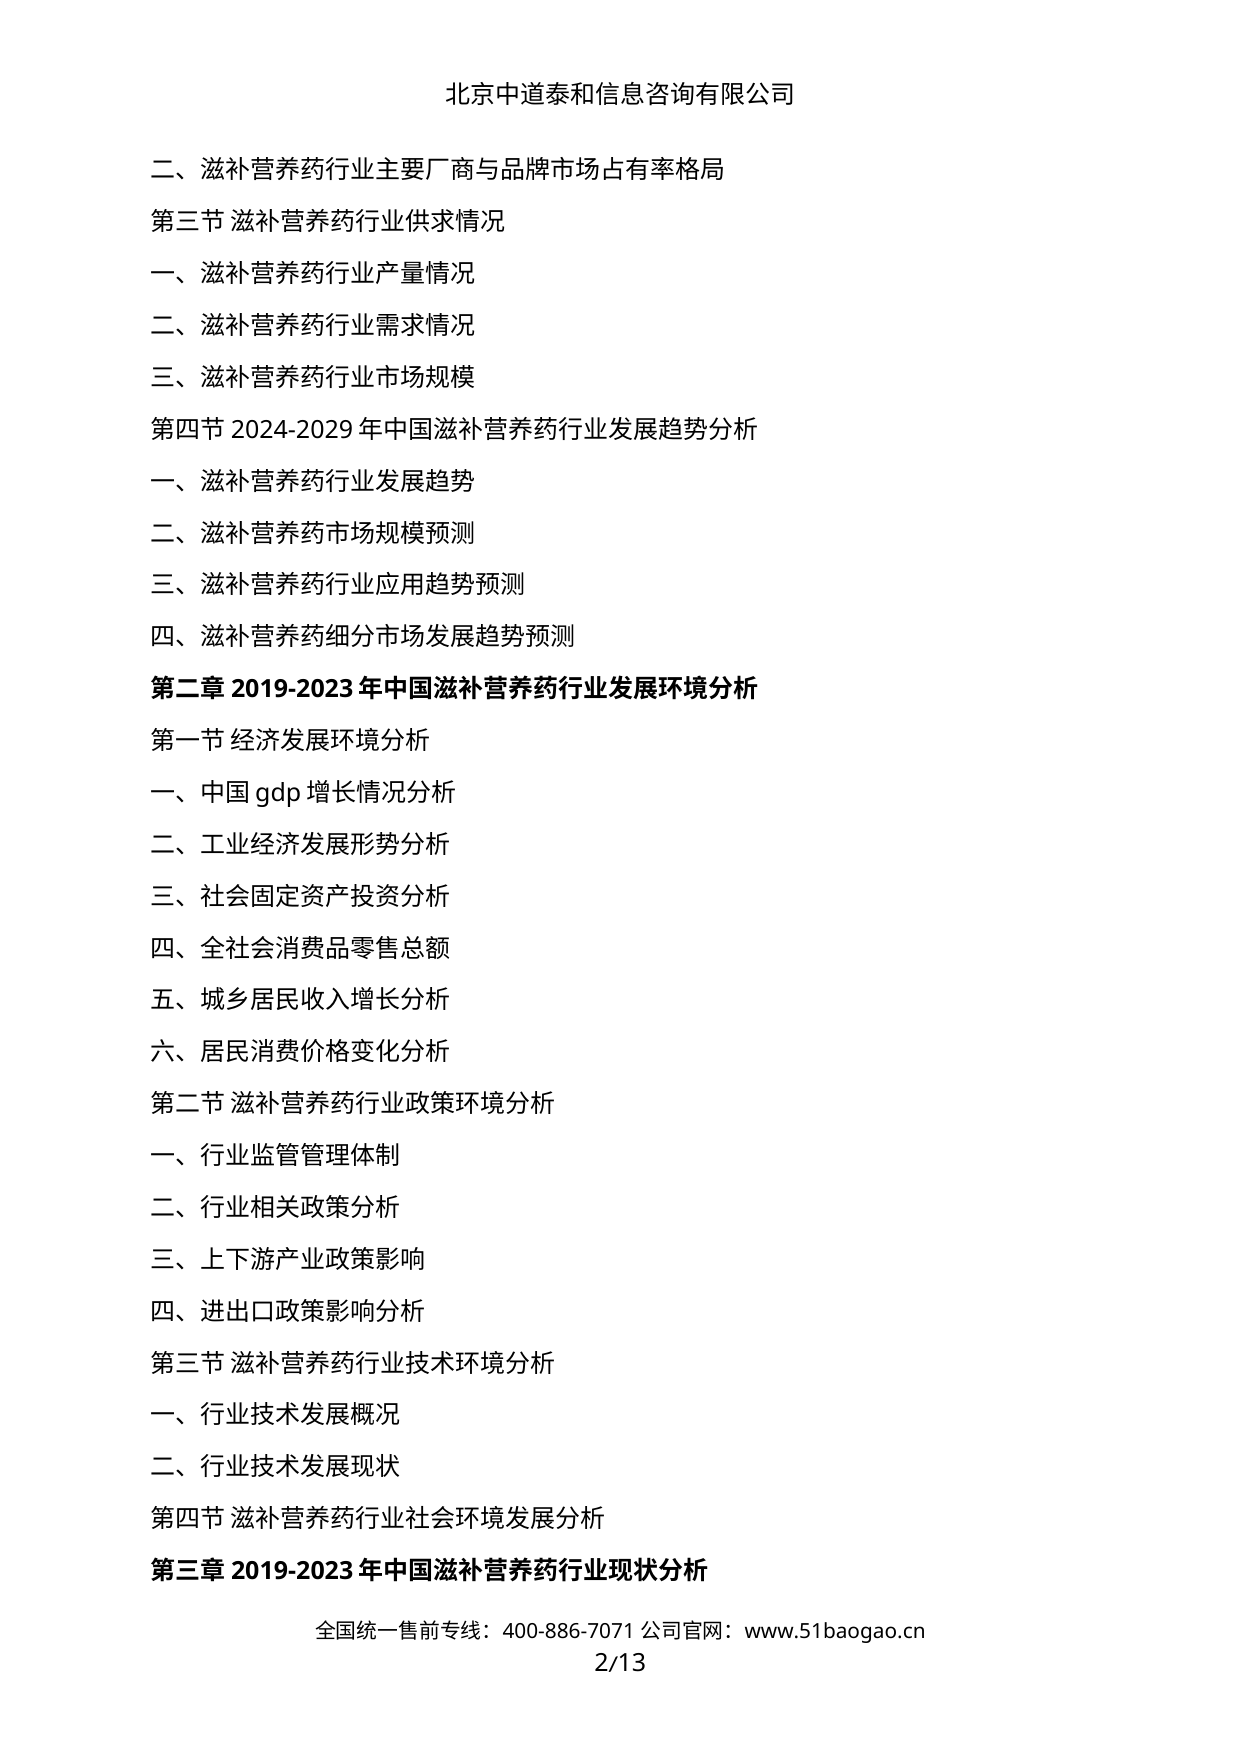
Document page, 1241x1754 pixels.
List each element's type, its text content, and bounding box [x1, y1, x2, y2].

text 三、社会固定资产投资分析 [150, 876, 1090, 912]
text 一、行业监管管理体制 [150, 1136, 1090, 1172]
text 二、滋补营养药行业需求情况 [150, 306, 1090, 342]
text 二、滋补营养药行业主要厂商与品牌市场占有率格局 [150, 150, 1090, 186]
text 二、滋补营养药市场规模预测 [150, 513, 1090, 549]
text 第二节 滋补营养药行业政策环境分析 [150, 1084, 1090, 1120]
text 第三章 2019-2023年中国滋补营养药行业现状分析 [150, 1551, 1090, 1587]
text 三、上下游产业政策影响 [150, 1239, 1090, 1276]
text 一、滋补营养药行业产量情况 [150, 254, 1090, 290]
text 四、全社会消费品零售总额 [150, 928, 1090, 964]
text 五、城乡居民收入增长分析 [150, 980, 1090, 1016]
text 三、滋补营养药行业市场规模 [150, 357, 1090, 394]
text 一、行业技术发展概况 [150, 1395, 1090, 1431]
text 六、居民消费价格变化分析 [150, 1032, 1090, 1068]
text 四、滋补营养药细分市场发展趋势预测 [150, 617, 1090, 653]
text 第一节 经济发展环境分析 [150, 721, 1090, 757]
text 四、进出口政策影响分析 [150, 1291, 1090, 1327]
text 二、行业相关政策分析 [150, 1187, 1090, 1224]
text 一、中国gdp增长情况分析 [150, 772, 1090, 809]
text 二、工业经济发展形势分析 [150, 824, 1090, 861]
text 三、滋补营养药行业应用趋势预测 [150, 565, 1090, 601]
text 第三节 滋补营养药行业供求情况 [150, 202, 1090, 238]
text 二、行业技术发展现状 [150, 1447, 1090, 1483]
text 第三节 滋补营养药行业技术环境分析 [150, 1343, 1090, 1379]
text 第二章 2019-2023年中国滋补营养药行业发展环境分析 [150, 669, 1090, 705]
text 第四节 2024-2029年中国滋补营养药行业发展趋势分析 [150, 409, 1090, 446]
text 第四节 滋补营养药行业社会环境发展分析 [150, 1499, 1090, 1535]
text 一、滋补营养药行业发展趋势 [150, 461, 1090, 497]
